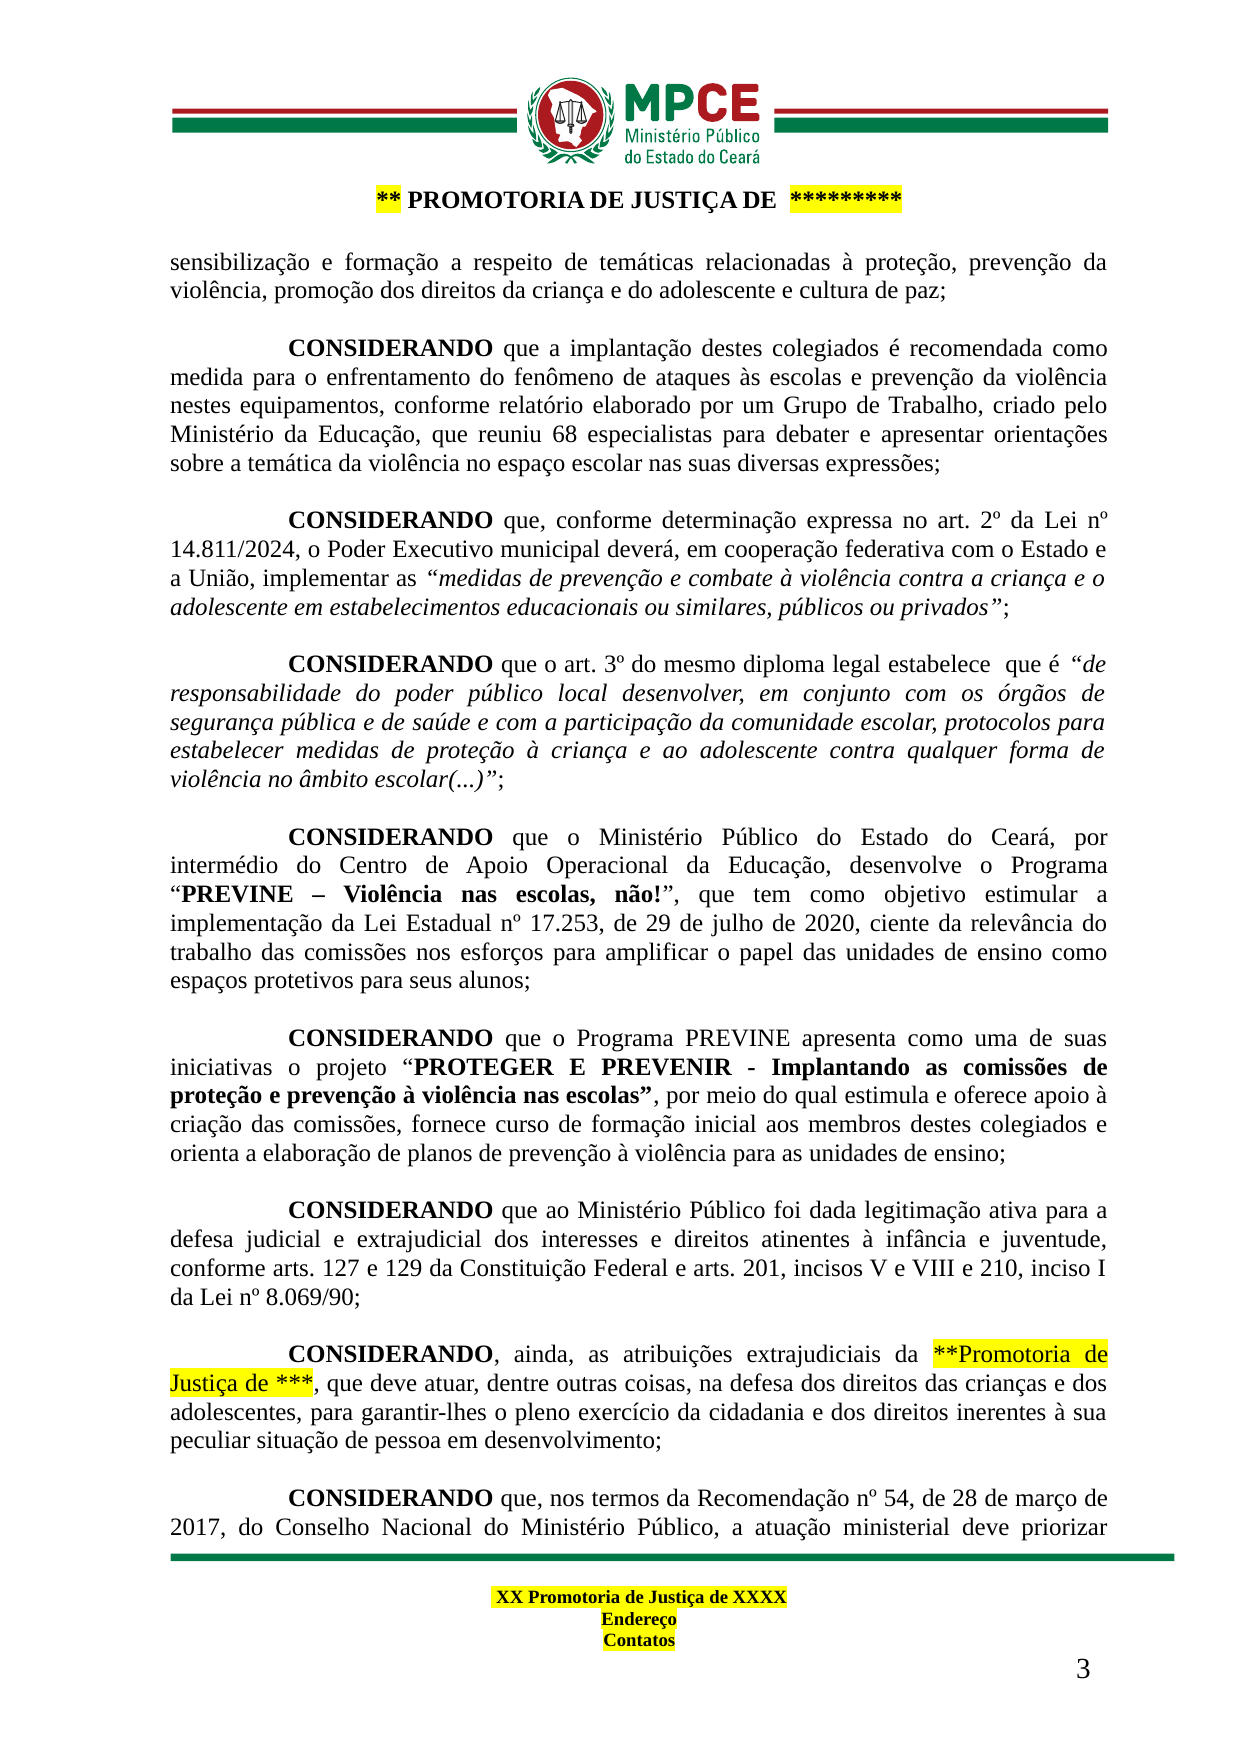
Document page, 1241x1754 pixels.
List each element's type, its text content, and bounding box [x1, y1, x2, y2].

list CONSIDERANDO que ao Ministério Público foi dada legitimação ativa para a defesa judicial e extrajudicial dos interesses e direitos atinentes à infância e juventude, conforme arts. 127 e 129 da Constituição Federal e arts. 201, incisos V e VIII e 210, inciso I da Lei nº 8.069/90; [170, 1195, 1108, 1310]
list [170, 247, 1108, 304]
list CONSIDERANDO, ainda, as atribuições extrajudiciais da **Promotoria de Justiça de ***, que deve atuar, dentre outras coisas, na defesa dos direitos das crianças e dos adolescentes, para garantir-lhes o pleno exercício da cidadania e dos direitos inerentes à sua peculiar situação de pessoa em desenvolvimento; [170, 1339, 1108, 1454]
list CONSIDERANDO que o art. 3º do mesmo diploma legal estabelece que é “de responsabilidade do poder público local desenvolver, em conjunto com os órgãos de segurança pública e de saúde e com a participação da comunidade escolar, protocolos para estabelecer medidas de proteção à criança e ao adolescente contra qualquer forma de violência no âmbito escolar(...)”; [170, 649, 1108, 793]
list CONSIDERANDO que o Programa PREVINE apresenta como uma de suas iniciativas o projeto “PROTEGER E PREVENIR - Implantando as comissões de proteção e prevenção à violência nas escolas”, por meio do qual estimula e oferece apoio à criação das comissões, fornece curso de formação inicial aos membros destes colegiados e orienta a elaboração de planos de prevenção à violência para as unidades de ensino; [170, 1023, 1108, 1167]
list CONSIDERANDO que, conforme determinação expressa no art. 2º da Lei nº 14.811/2024, o Poder Executivo municipal deverá, em cooperação federativa com o Estado e a União, implementar as “medidas de prevenção e combate à violência contra a criança e o adolescente em estabelecimentos educacionais ou similares, públicos ou privados”; [170, 505, 1108, 620]
list CONSIDERANDO que a implantação destes colegiados é recomendada como medida para o enfrentamento do fenômeno de ataques às escolas e prevenção da violência nestes equipamentos, conforme relatório elaborado por um Grupo de Trabalho, criado pelo Ministério da Educação, que reuniu 68 especialistas para debater e apresentar orientações sobre a temática da violência no espaço escolar nas suas diversas expressões; [170, 333, 1108, 477]
list CONSIDERANDO que o Ministério Público do Estado do Ceará, por intermédio do Centro de Apoio Operacional da Educação, desenvolve o Programa “PREVINE – Violência nas escolas, não!”, que tem como objetivo estimular a implementação da Lei Estadual nº 17.253, de 29 de julho de 2020, ciente da relevância do trabalho das comissões nos esforços para amplificar o papel das unidades de ensino como espaços protetivos para seus alunos; [170, 822, 1108, 994]
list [170, 1483, 1108, 1540]
